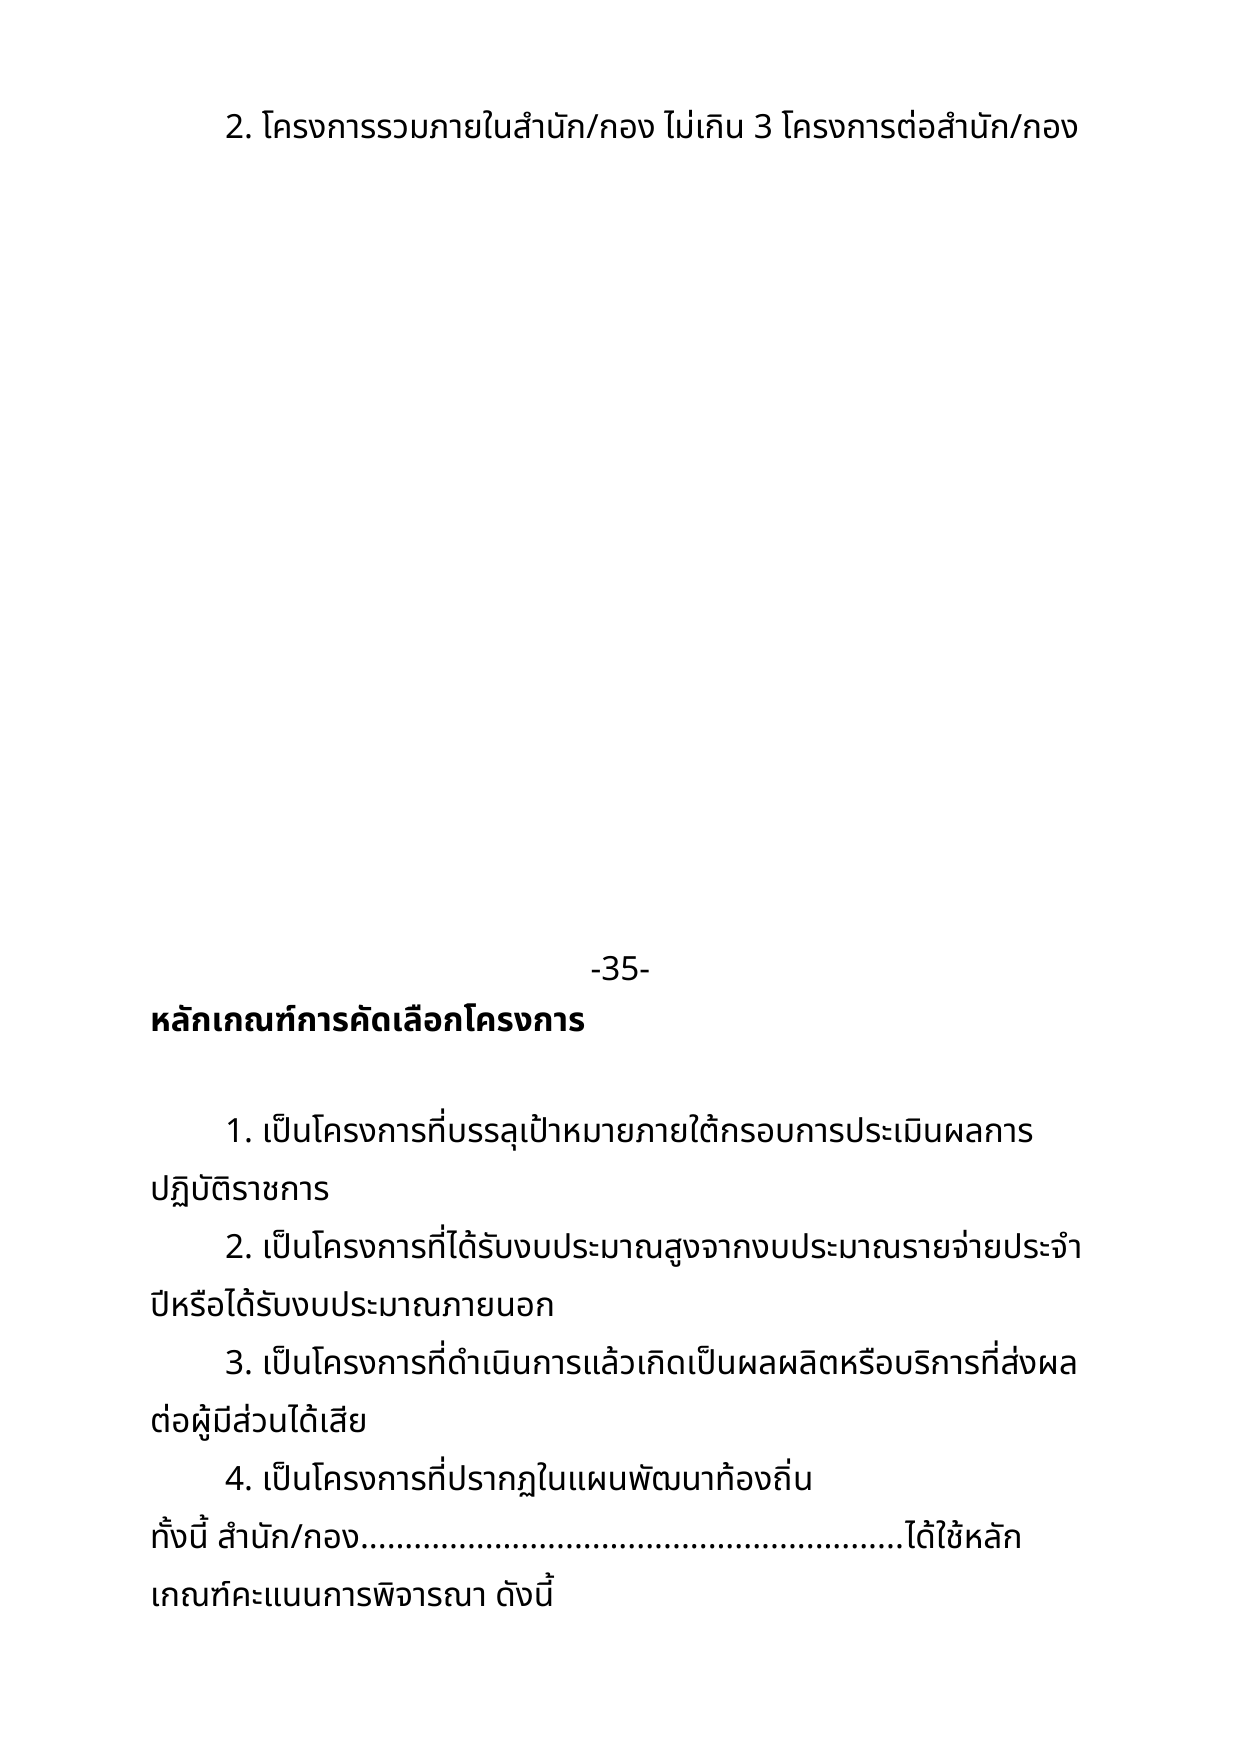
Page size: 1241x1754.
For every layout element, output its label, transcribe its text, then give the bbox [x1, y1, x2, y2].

text ทั้งนี้ สำนัก/กอง.............................................................ได้ใช้หลักเกณฑ์คะแนนการพิจารณา ดังนี้ [150, 1513, 1090, 1621]
text -35- [150, 944, 1090, 990]
text 2. เป็นโครงการที่ได้รับงบประมาณสูงจากงบประมาณรายจ่ายประจำปีหรือได้รับงบประมาณภายนอก [150, 1223, 1090, 1331]
text 1. เป็นโครงการที่บรรลุเป้าหมายภายใต้กรอบการประเมินผลการปฏิบัติราชการ [150, 1107, 1090, 1215]
text หลักเกณฑ์การคัดเลือกโครงการ [150, 996, 1090, 1047]
text 3. เป็นโครงการที่ดำเนินการแล้วเกิดเป็นผลผลิตหรือบริการที่ส่งผลต่อผู้มีส่วนได้เสีย [150, 1339, 1090, 1447]
text 2. โครงการรวมภายในสำนัก/กอง ไม่เกิน 3 โครงการต่อสำนัก/กอง [150, 103, 1090, 154]
text 4. เป็นโครงการที่ปรากฏในแผนพัฒนาท้องถิ่น [150, 1455, 1090, 1505]
